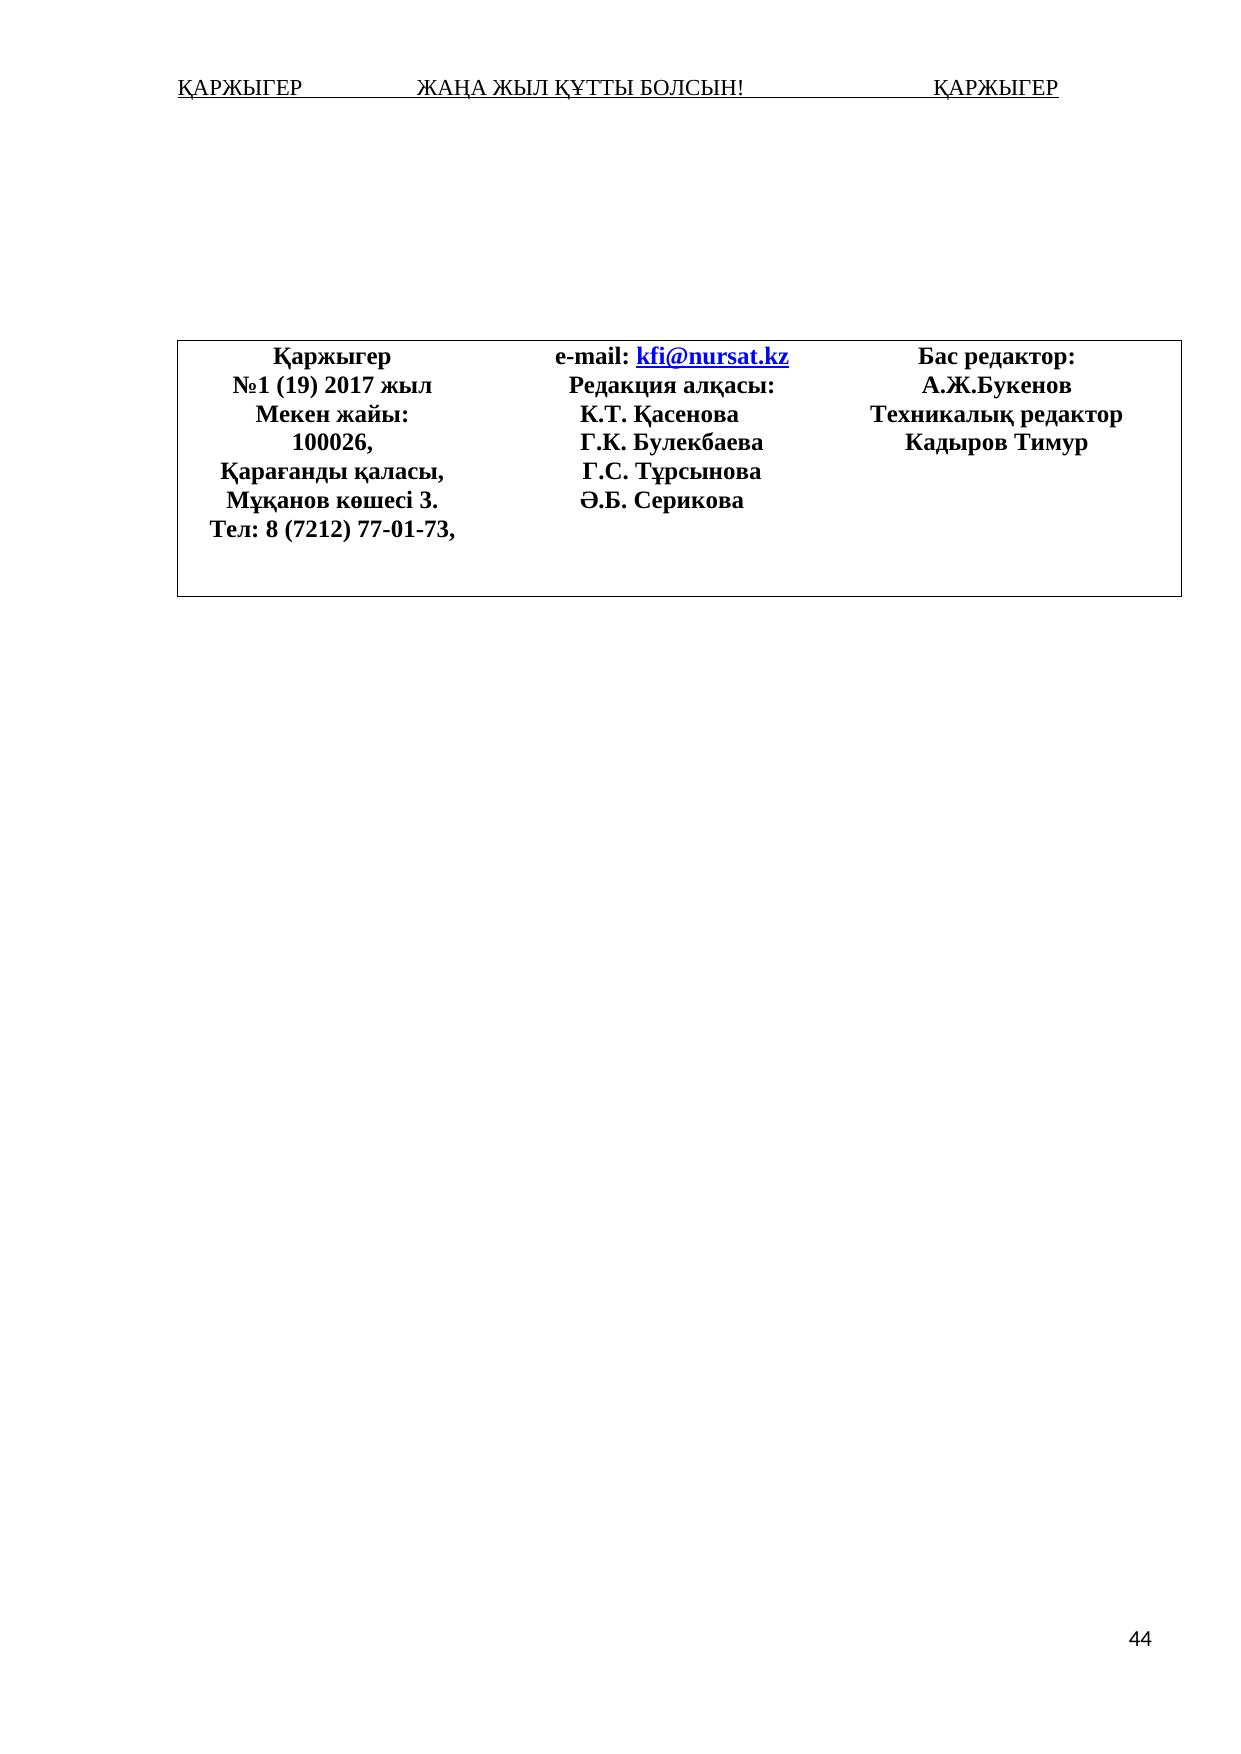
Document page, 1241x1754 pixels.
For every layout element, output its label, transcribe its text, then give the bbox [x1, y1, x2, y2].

table_header Қаржыгер №1 (19) 2017 жыл Мекен жайы: 100026, Қарағанды қаласы, Мұқанов көшесі 3. Тел: 8 (7212) 77-01-73, [178, 341, 532, 596]
table_header Бас редактор: А.Ж.Букенов Техникалық редактор Кадыров Тимур [856, 341, 1181, 596]
table_header e-mail: kfi@nursat.kz Редакция алқасы: К.Т. Қасенова Г.К. Булекбаева Г.С. Тұрсынова Ә.Б. Серикова [532, 341, 856, 596]
